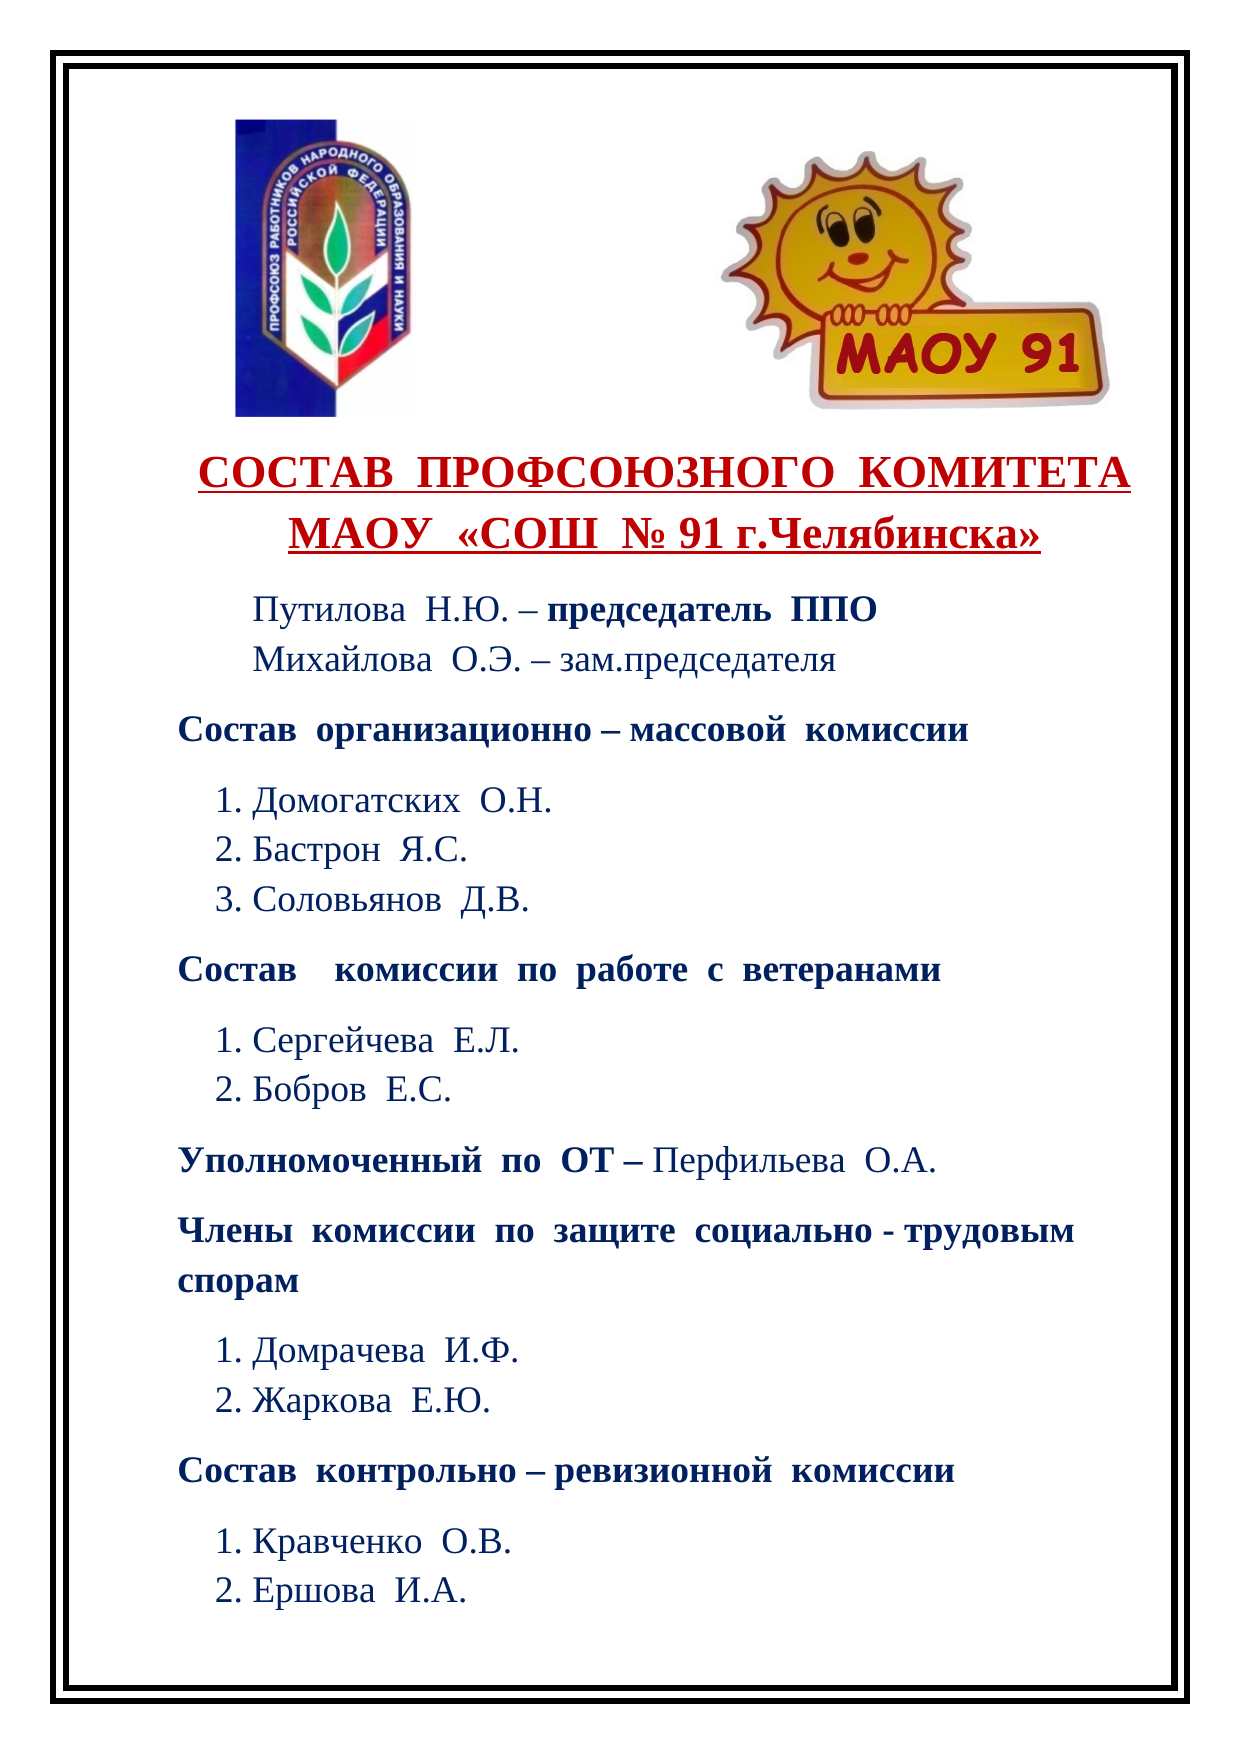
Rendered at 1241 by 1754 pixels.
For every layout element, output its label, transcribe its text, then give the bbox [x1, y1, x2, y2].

picture [714, 141, 1116, 417]
text Состав комиссии по работе с ветеранами [177, 947, 1152, 990]
text Состав контрольно – ревизионной комиссии [177, 1448, 1152, 1491]
text Члены комиссии по защите социально - трудовым спорам [177, 1208, 1152, 1300]
list Домрачева И.Ф. [214, 1328, 1152, 1371]
list Бобров Е.С. [214, 1067, 1152, 1110]
list Жаркова Е.Ю. [214, 1377, 1152, 1420]
list Кравченко О.В. [214, 1518, 1152, 1561]
list Путилова Н.Ю. – председатель ППО [252, 587, 1152, 630]
text Уполномоченный по ОТ – Перфильева О.А. [177, 1137, 1152, 1180]
text Состав организационно – массовой комиссии [177, 707, 1152, 750]
list Ершова И.А. [214, 1568, 1152, 1611]
list Бастрон Я.С. [214, 827, 1152, 870]
picture [236, 120, 415, 416]
text СОСТАВ ПРОФСОЮЗНОГО КОМИТЕТА МАОУ «СОШ № 91 г.Челябинска» [177, 445, 1152, 558]
list Соловьянов Д.В. [214, 876, 1152, 919]
list Михайлова О.Э. – зам.председателя [252, 636, 1152, 679]
list Домогатских О.Н. [214, 777, 1152, 820]
list Сергейчева Е.Л. [214, 1017, 1152, 1060]
